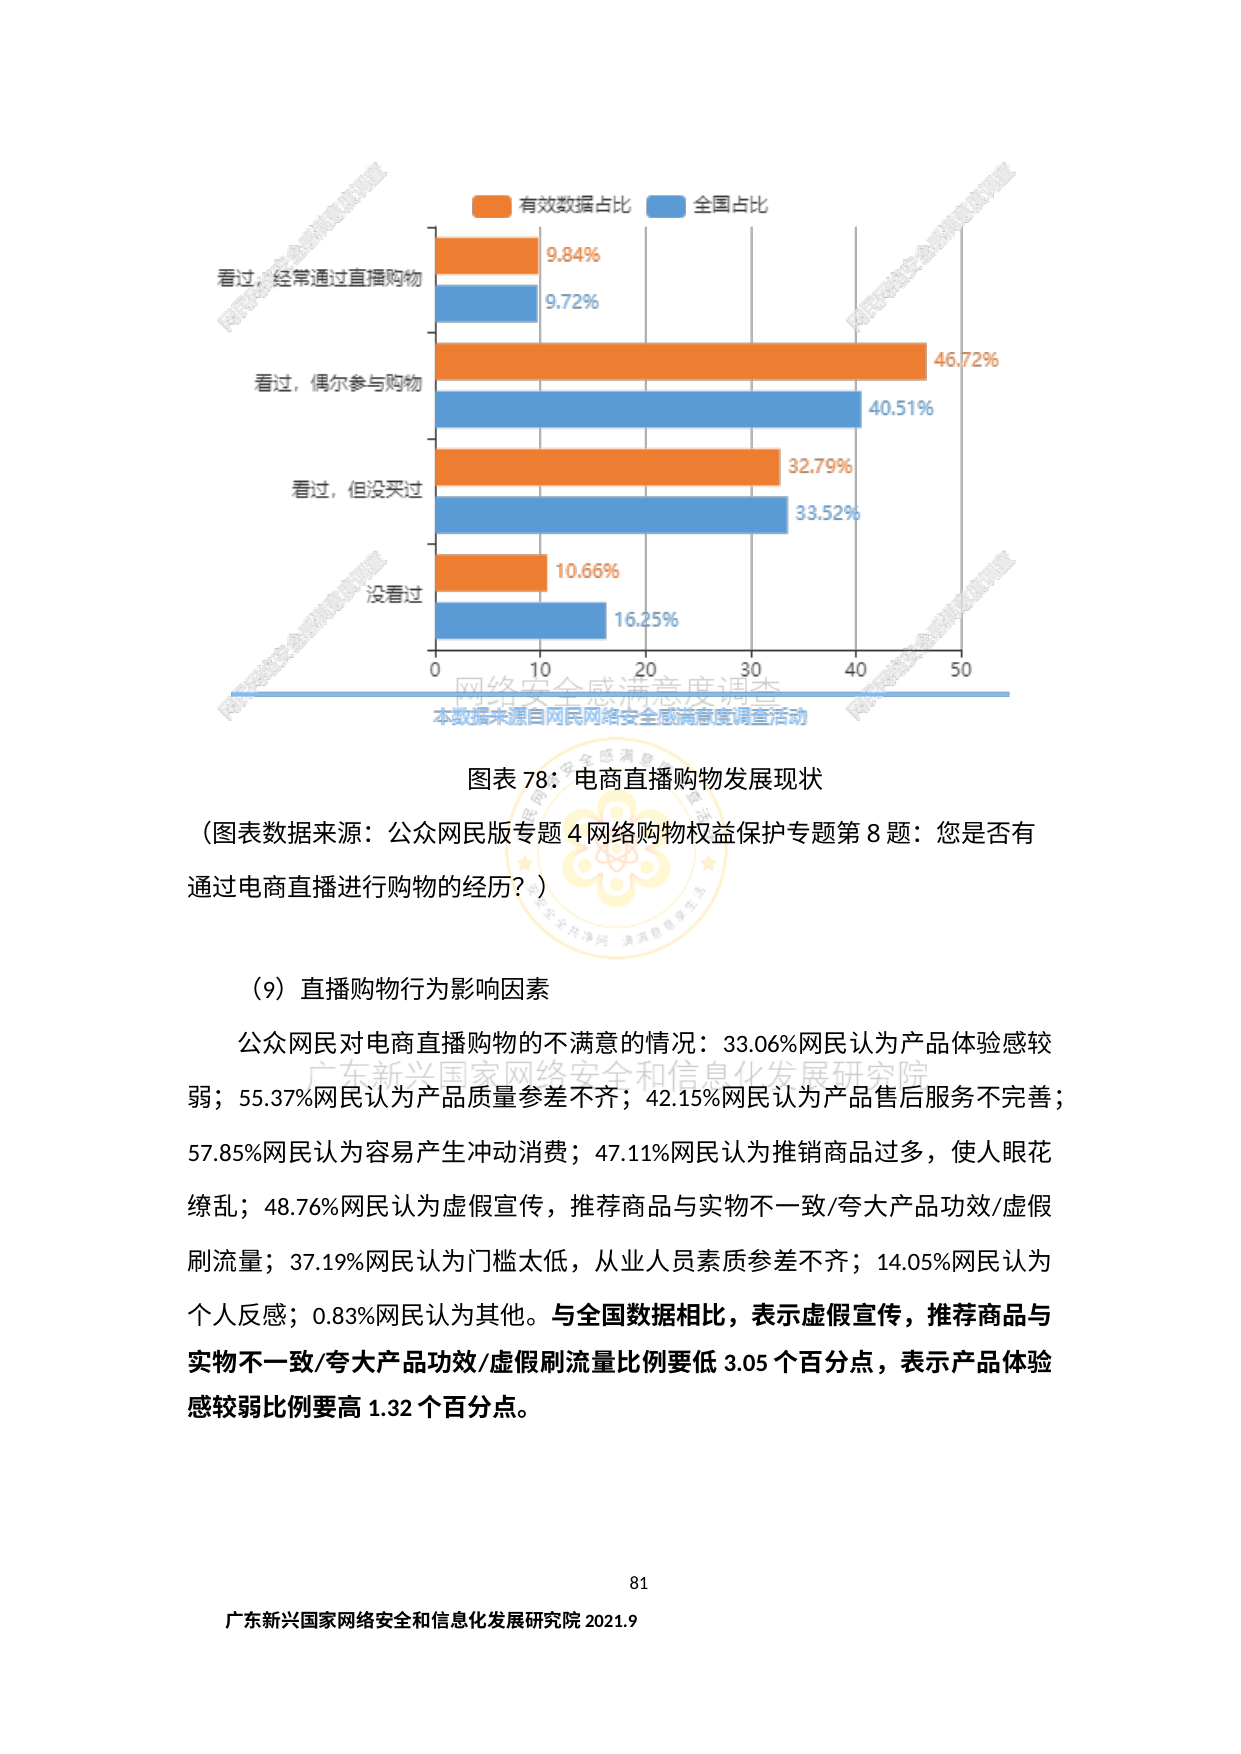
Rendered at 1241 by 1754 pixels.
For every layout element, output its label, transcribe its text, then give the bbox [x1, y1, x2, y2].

text 公众网民对电商直播购物的不满意的情况：33.06%网民认为产品体验感较弱；55.37%网民认为产品质量参差不齐；42.15%网民认为产品售后服务不完善；57.85%网民认为容易产生冲动消费；47.11%网民认为推销商品过多，使人眼花缭乱；48.76%网民认为虚假宣传，推荐商品与实物不一致/夸大产品功效/虚假刷流量；37.19%网民认为门槛太低，从业人员素质参差不齐；14.05%网民认为个人反感；0.83%网民认为其他。与全国数据相比，表示虚假宣传，推荐商品与实物不一致/夸大产品功效/虚假刷流量比例要低3.05个百分点，表示产品体验感较弱比例要高1.32个百分点。 [187, 1023, 1053, 1423]
text （9）直播购物行为影响因素 [187, 969, 1053, 1005]
text （图表数据来源：公众网民版专题4网络购物权益保护专题第8题：您是否有通过电商直播进行购物的经历？） [187, 813, 1053, 904]
text 图表78：电商直播购物发展现状 [187, 759, 1053, 795]
picture [202, 150, 1039, 744]
